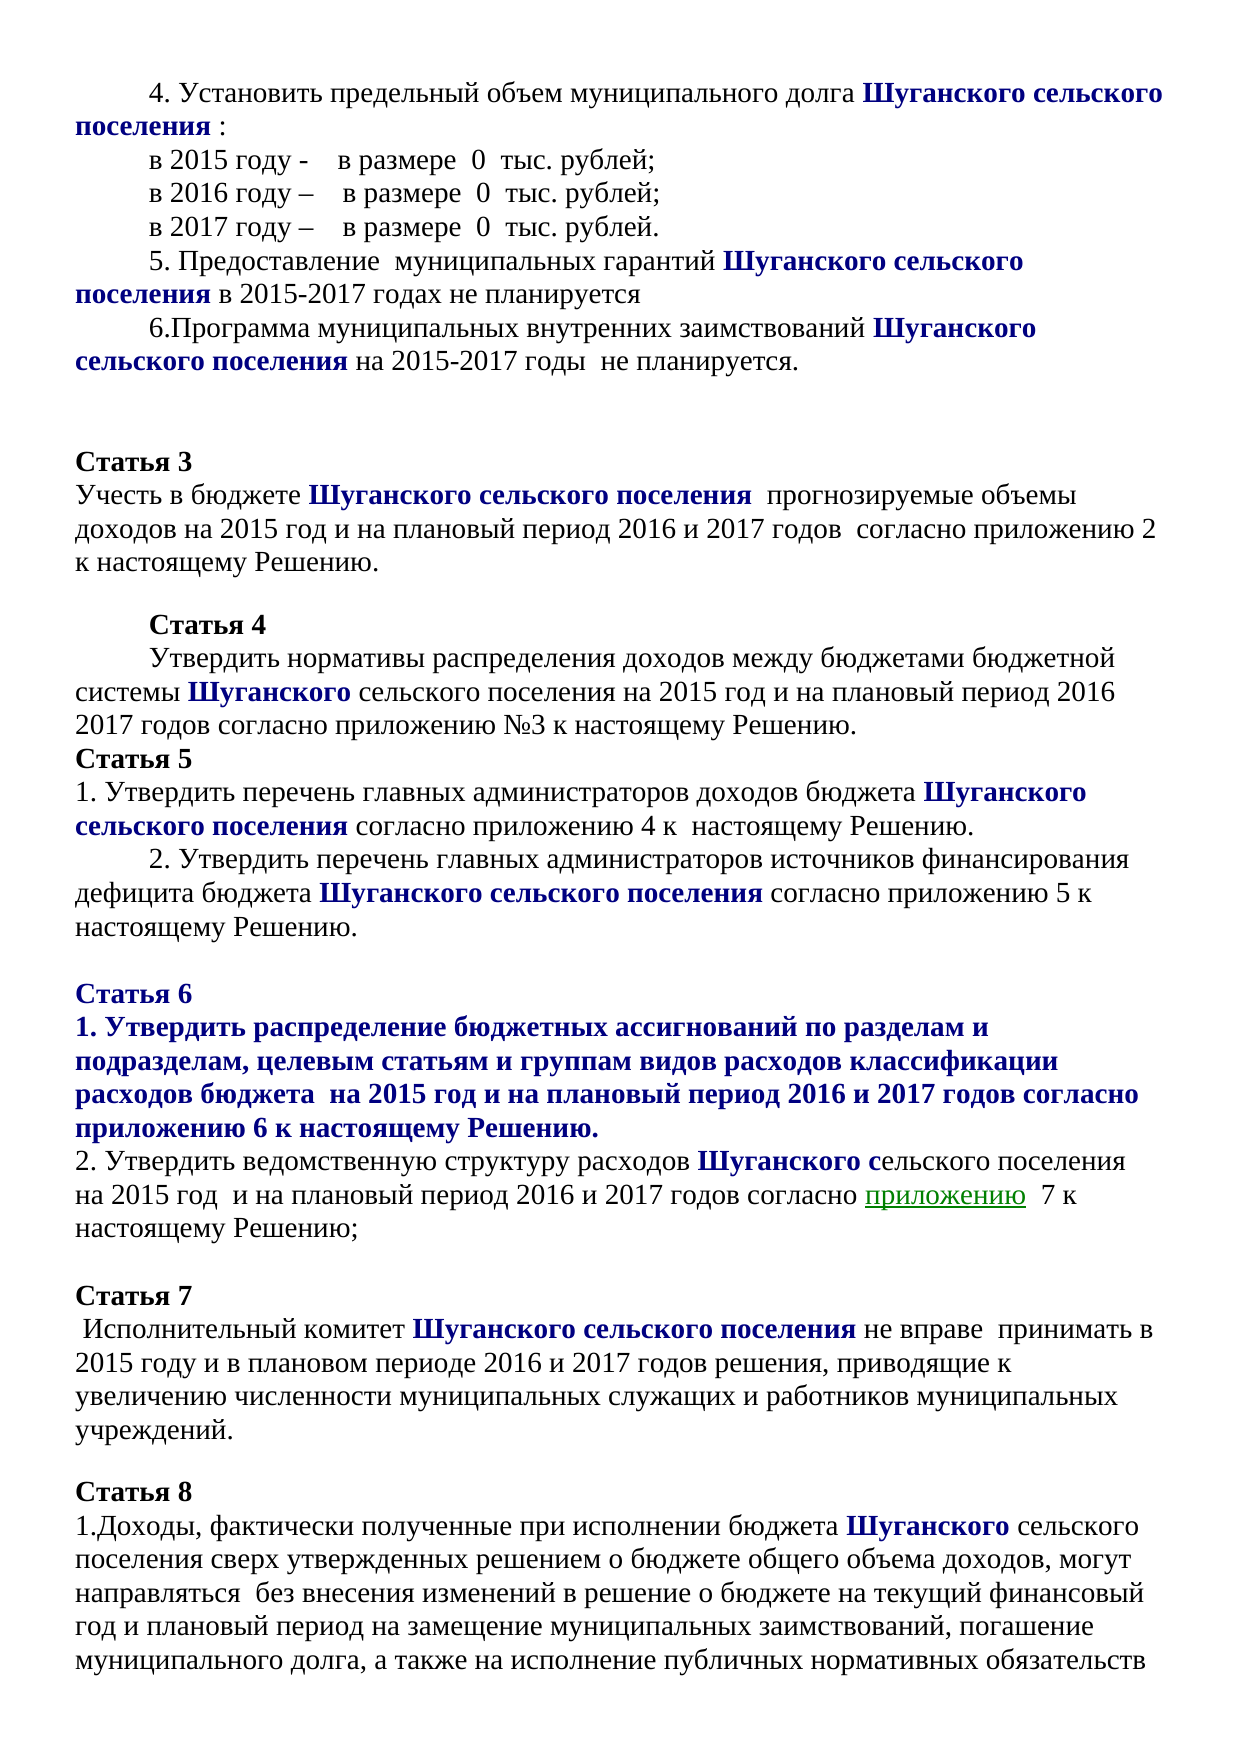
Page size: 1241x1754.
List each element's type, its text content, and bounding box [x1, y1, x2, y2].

text 2. Утвердить ведомственную структуру расходов Шуганского сельского поселения на 2015 год и на плановый период 2016 и 2017 годов согласно приложению 7 к настоящему Решению; [75, 1143, 1165, 1244]
text Статья 8 [75, 1474, 1165, 1508]
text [75, 1508, 1165, 1675]
text 1. Утвердить распределение бюджетных ассигнований по разделам и подразделам, целевым статьям и группам видов расходов классификации расходов бюджета на 2015 год и на плановый период 2016 и 2017 годов согласно приложению 6 к настоящему Решению. [75, 1009, 1165, 1143]
text в 2016 году – в размере 0 тыс. рублей; [75, 176, 1165, 209]
text 2. Утвердить перечень главных администраторов источников финансирования дефицита бюджета Шуганского сельского поселения согласно приложению 5 к настоящему Решению. [75, 842, 1165, 942]
text Статья 5 [75, 741, 1165, 774]
text в 2015 году - в размере 0 тыс. рублей; [75, 142, 1165, 176]
text Статья 6 [75, 976, 1165, 1009]
text Статья 3 [75, 444, 1165, 477]
text Статья 4 [75, 607, 1165, 640]
text Утвердить нормативы распределения доходов между бюджетами бюджетной системы Шуганского сельского поселения на 2015 год и на плановый период 2016 2017 годов согласно приложению №3 к настоящему Решению. [75, 640, 1165, 741]
text 6.Программа муниципальных внутренних заимствований Шуганского сельского поселения на 2015-2017 годы не планируется. [75, 310, 1165, 377]
text Учесть в бюджете Шуганского сельского поселения прогнозируемые объемы доходов на 2015 год и на плановый период 2016 и 2017 годов согласно приложению 2 к настоящему Решению. [75, 477, 1165, 578]
text Исполнительный комитет Шуганского сельского поселения не вправе принимать в 2015 году и в плановом периоде 2016 и 2017 годов решения, приводящие к увеличению численности муниципальных служащих и работников муниципальных учреждений. [75, 1311, 1165, 1445]
text 4. Установить предельный объем муниципального долга Шуганского сельского поселения : [75, 75, 1165, 142]
text Статья 7 [75, 1278, 1165, 1311]
text в 2017 году – в размере 0 тыс. рублей. [75, 209, 1165, 243]
text 1. Утвердить перечень главных администраторов доходов бюджета Шуганского сельского поселения согласно приложению 4 к настоящему Решению. [75, 774, 1165, 842]
text 5. Предоставление муниципальных гарантий Шуганского сельского поселения в 2015-2017 годах не планируется [75, 243, 1165, 310]
